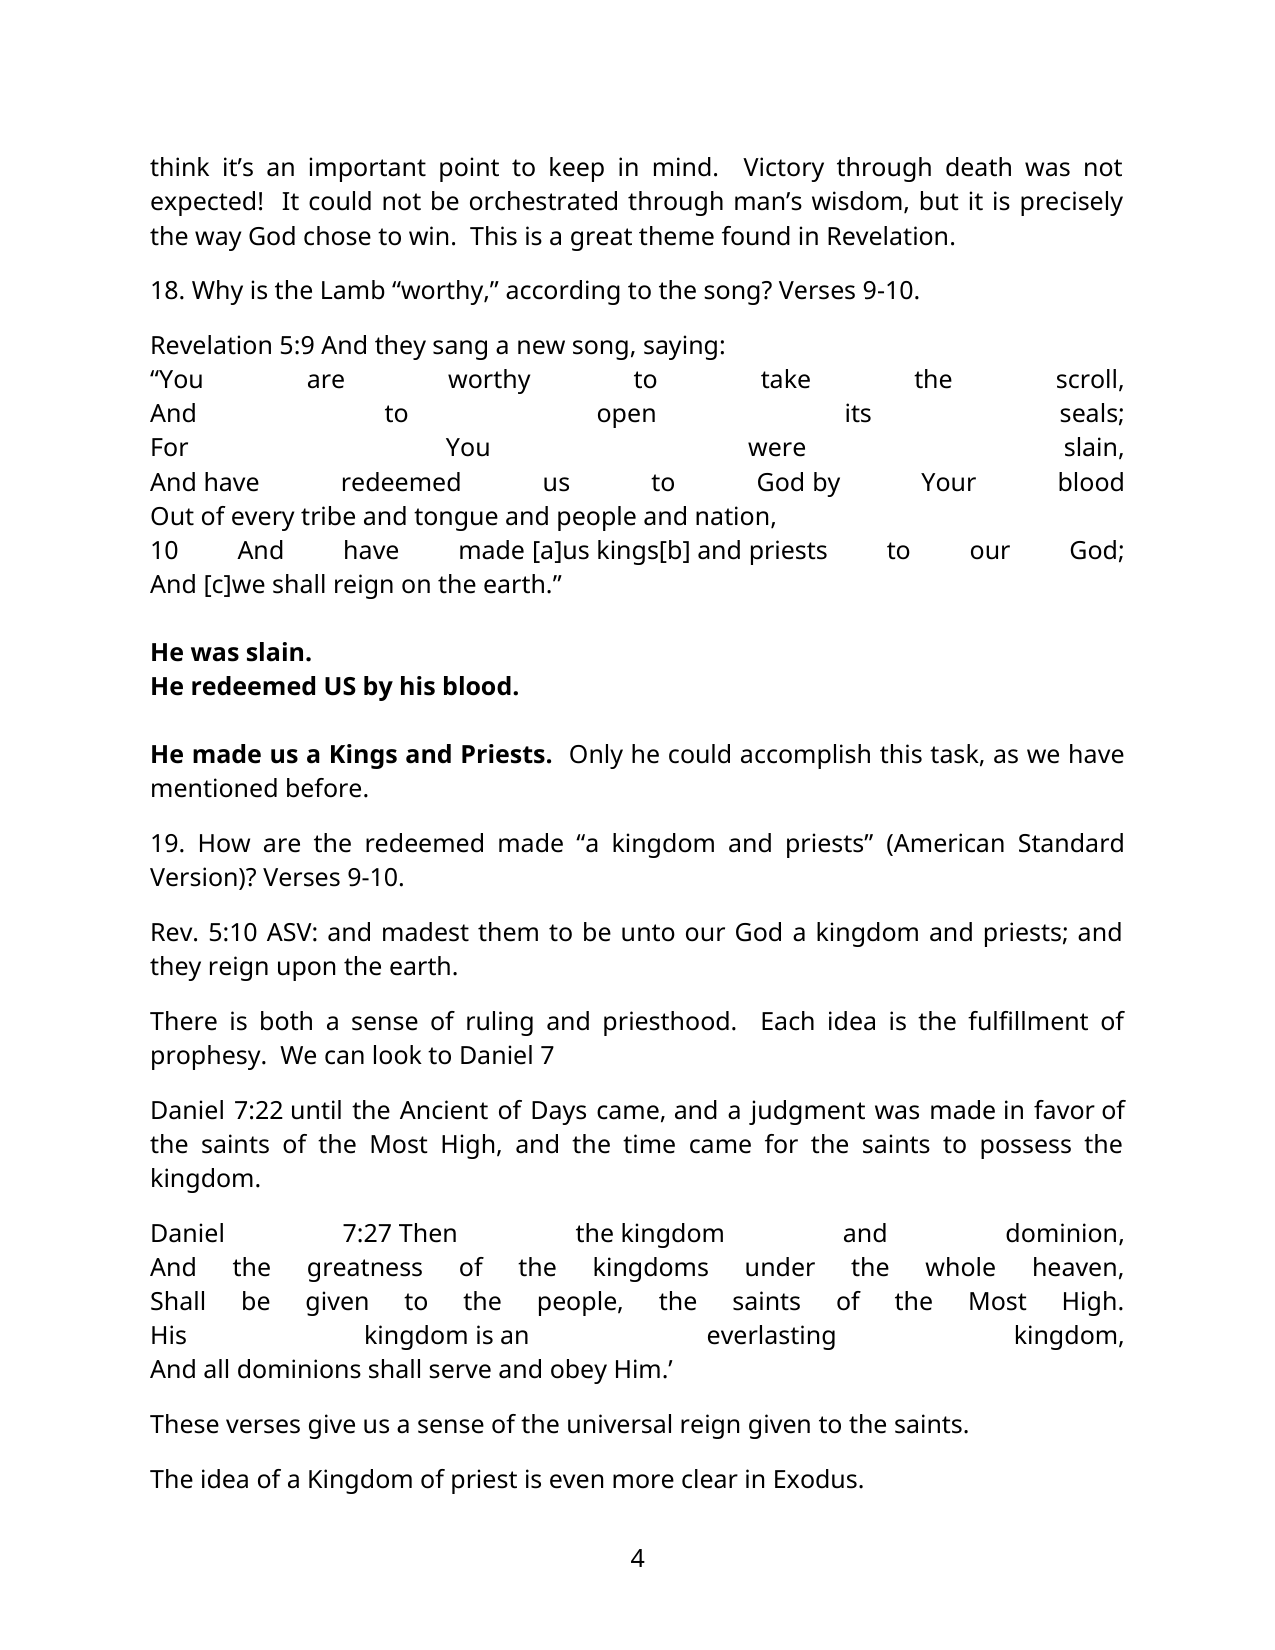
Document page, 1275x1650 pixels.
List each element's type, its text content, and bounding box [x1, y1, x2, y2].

text Revelation 5:9 And they sang a new song, saying: [150, 328, 1125, 362]
text Daniel 7:22 until the Ancient of Days came, and a judgment was made in favor of the saints of the Most High, and the time came for the saints to possess the kingdom. [150, 1092, 1125, 1195]
text 19. How are the redeemed made “a kingdom and priests” (American Standard Version)? Verses 9-10. [150, 826, 1125, 894]
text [150, 150, 1125, 252]
text 10 And have made [a]us kings[b] and priests to our God; And [c]we shall reign on the earth.” [150, 532, 1125, 600]
text He made us a Kings and Priests. Only he could accomplish this task, as we have mentioned before. [150, 737, 1125, 805]
text There is both a sense of ruling and priesthood. Each idea is the fulfillment of prophesy. We can look to Daniel 7 [150, 1003, 1125, 1072]
text The idea of a Kingdom of priest is even more clear in Exodus. [150, 1462, 1125, 1496]
text Daniel 7:27 Then the kingdom and dominion, And the greatness of the kingdoms under the whole heaven, Shall be given to the people, the saints of the Most High. His kingdom is an everlasting kingdom, And all dominions shall serve and obey Him.’ [150, 1216, 1125, 1386]
text “You are worthy to take the scroll, And to open its seals; For You were slain, And have redeemed us to God by Your blood Out of every tribe and tongue and people and nation, [150, 362, 1125, 532]
text These verses give us a sense of the universal reign given to the saints. [150, 1407, 1125, 1441]
text He was slain. [150, 634, 1125, 668]
text 18. Why is the Lamb “worthy,” according to the song? Verses 9-10. [150, 273, 1125, 307]
text He redeemed US by his blood. [150, 668, 1125, 703]
text Rev. 5:10 ASV: and madest them to be unto our God a kingdom and priests; and they reign upon the earth. [150, 914, 1125, 983]
